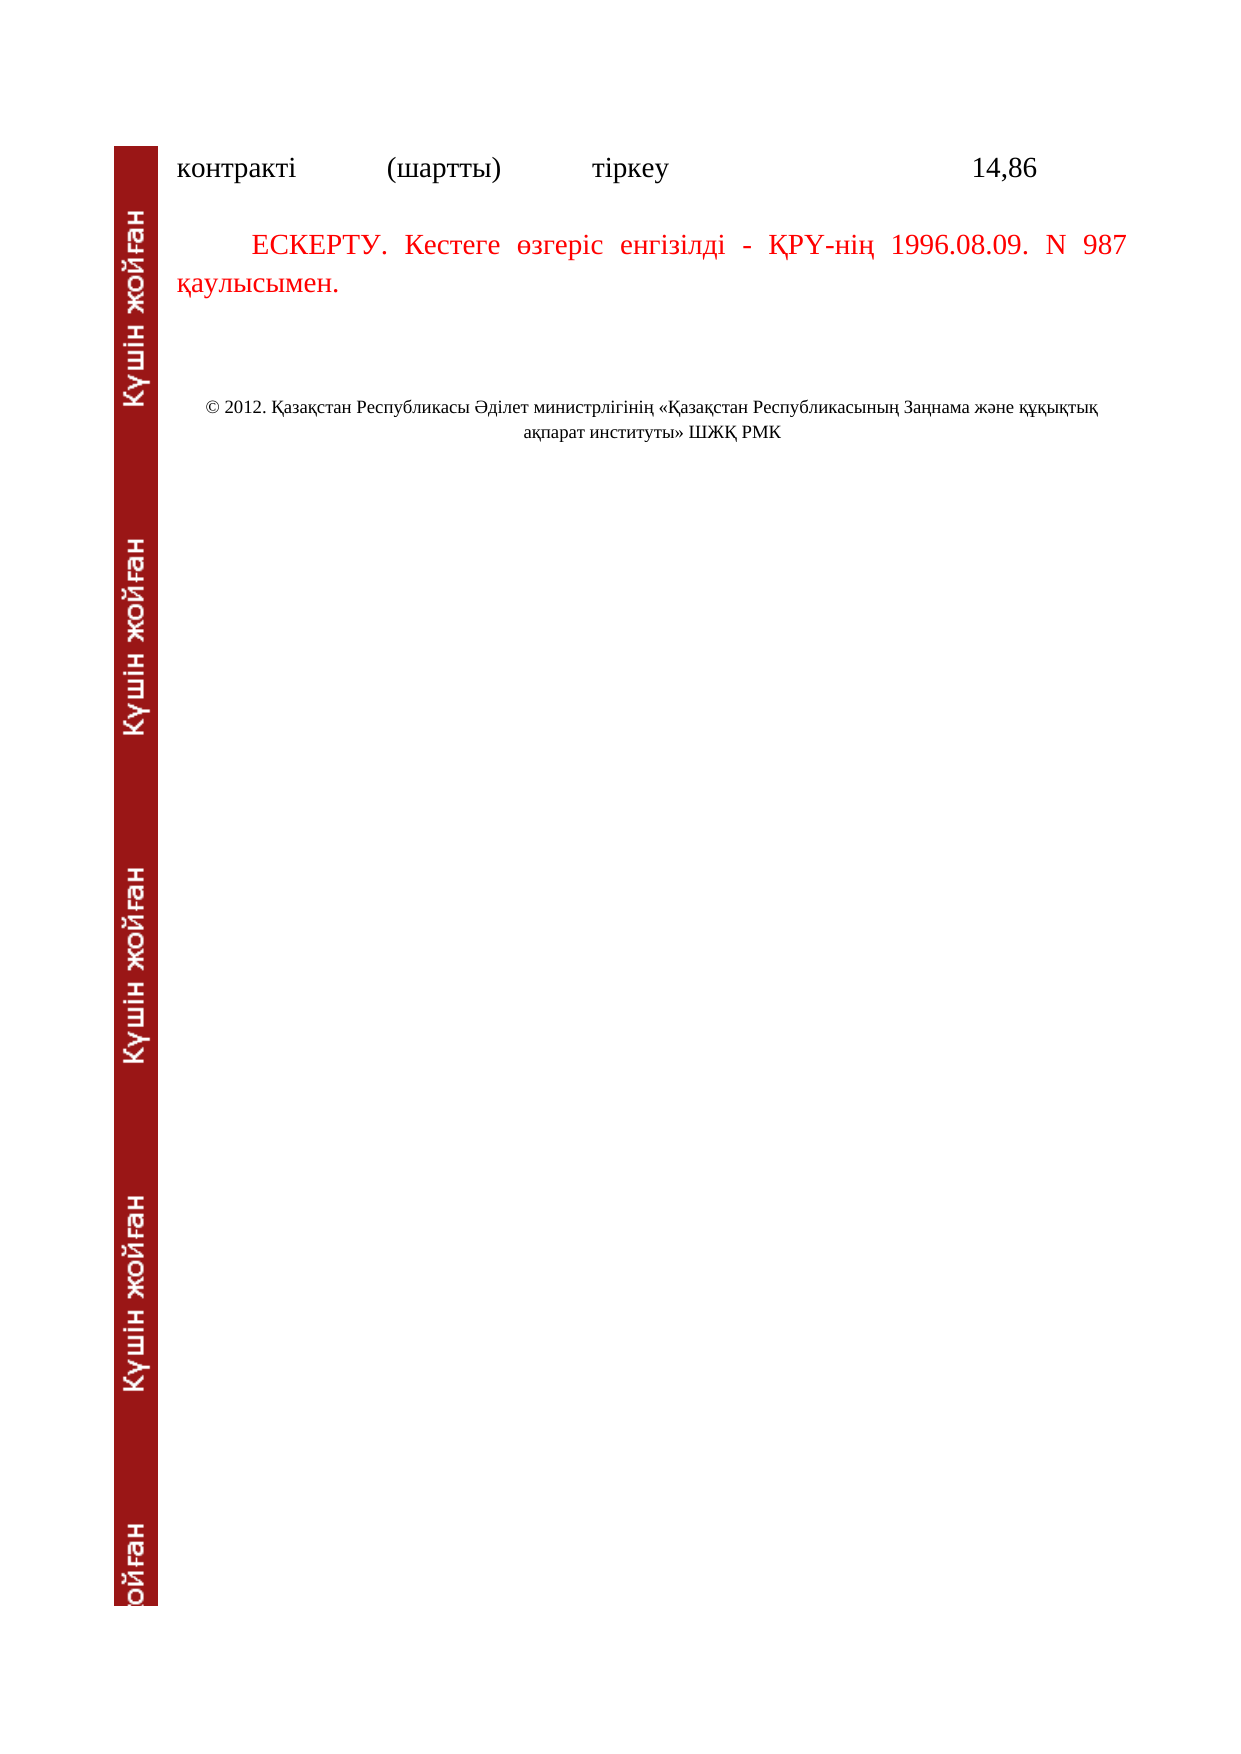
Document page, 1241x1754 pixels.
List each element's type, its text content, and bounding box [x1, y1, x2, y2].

text © 2012. Қазақстан Республикасы Әділет министрлігінің «Қазақстан Республикасының Заңнама және құқықтық ақпарат институты» ШЖҚ РМК [112, 396, 1128, 442]
picture [114, 299, 158, 396]
picture [114, 146, 158, 150]
picture [114, 442, 158, 1606]
